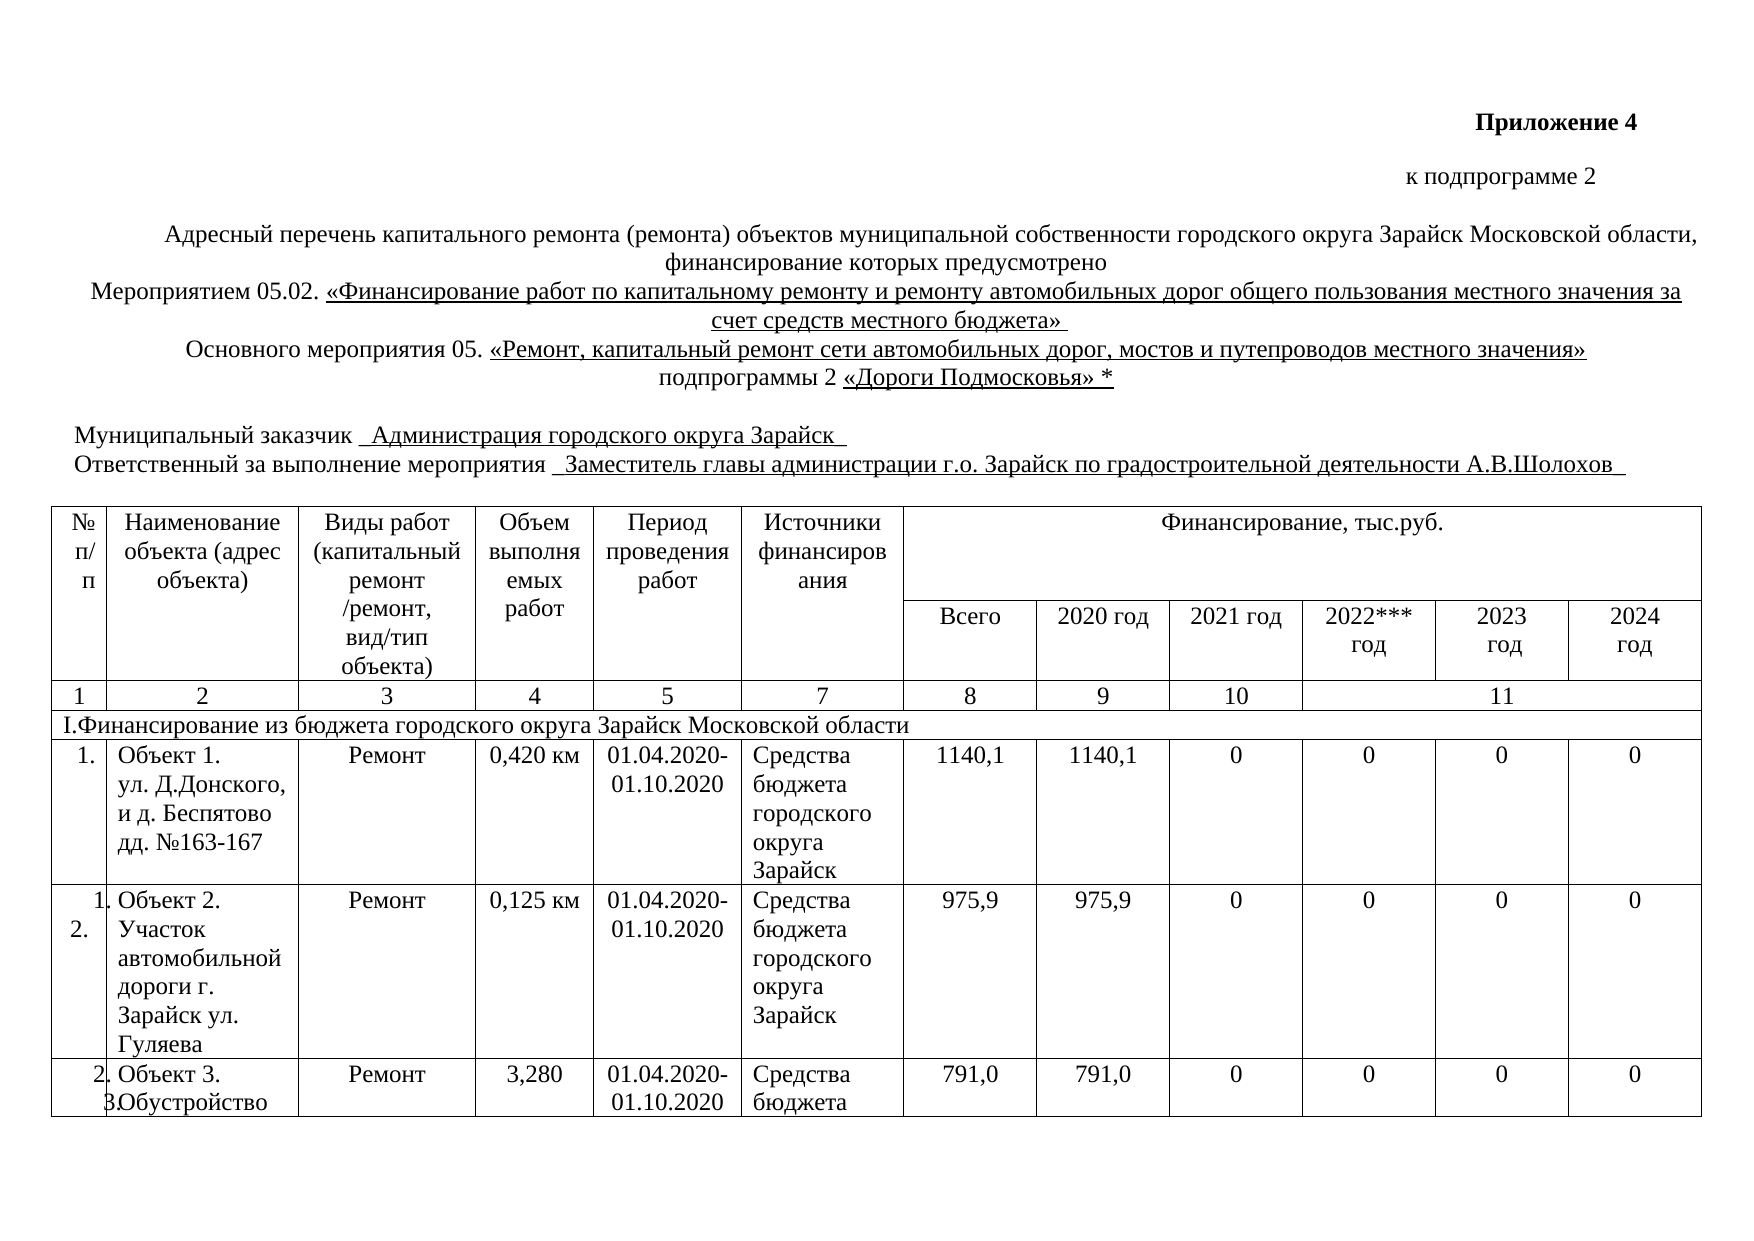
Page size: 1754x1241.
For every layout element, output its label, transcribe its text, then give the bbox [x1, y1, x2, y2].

table_cell I.Финансирование из бюджета городского округа Зарайск Московской области [52, 711, 1701, 739]
table_header № п/п [52, 507, 106, 680]
text Муниципальный заказчик _Администрация городского округа Зарайск_ [74, 420, 1698, 449]
table_cell 0,420 км [476, 740, 593, 884]
table_header Наименование объекта (адрес объекта) [107, 507, 298, 680]
text Адресный перечень капитального ремонта (ремонта) объектов муниципальной собственности городского округа Зарайск Московской области, [74, 219, 1698, 247]
table_cell 3. 33 3. [52, 1059, 106, 1116]
text Мероприятием 05.02. «Финансирование работ по капитальному ремонту и ремонту автомобильных дорог общего пользования местного значения за счет средств местного бюджета» [74, 276, 1698, 334]
table_header Источники финансирования [742, 507, 903, 680]
table_cell 3,280 [476, 1059, 593, 1116]
table_cell 8 [904, 681, 1036, 709]
table_cell 791,0 [1037, 1059, 1169, 1116]
table_header Период проведения работ [594, 507, 741, 680]
table_cell 2021 год [1170, 601, 1302, 680]
table_header Объем выполняемых работ [476, 507, 593, 680]
table_cell Средства бюджета городского округа Зарайск [742, 740, 903, 884]
table_cell Всего [904, 601, 1036, 680]
table_cell 01.04.2020-01.10.2020 [594, 885, 741, 1058]
table_cell 975,9 [1037, 885, 1169, 1058]
table_cell 9 [1037, 681, 1169, 709]
title к подпрограмме 2 [1180, 161, 1698, 190]
table_cell 3 [299, 681, 475, 709]
table_cell 0 [1303, 885, 1435, 1058]
table_cell 7 [742, 681, 903, 709]
table_cell 1140,1 [904, 740, 1036, 884]
table_cell 4 [476, 681, 593, 709]
table_cell Объект 2. Участок автомобильной дороги г. Зарайск ул. Гуляева [107, 885, 298, 1058]
table_cell 0 [1170, 1059, 1302, 1116]
table_cell 975,9 [904, 885, 1036, 1058]
table_cell 0 [1170, 740, 1302, 884]
text Основного мероприятия 05. «Ремонт, капитальный ремонт сети автомобильных дорог, мостов и путепроводов местного значения» [74, 334, 1698, 362]
table_cell Ремонт [299, 740, 475, 884]
table_cell Ремонт [299, 885, 475, 1058]
table_cell 0 [1170, 885, 1302, 1058]
table_cell 2 [107, 681, 298, 709]
table_cell 0 [1569, 885, 1701, 1058]
table_cell 1. [52, 740, 106, 884]
table_cell 5 [594, 681, 741, 709]
table_cell 2024 год [1569, 601, 1701, 680]
table_cell 2022*** год [1303, 601, 1435, 680]
table_cell 791,0 [904, 1059, 1036, 1116]
table_cell 0,125 км [476, 885, 593, 1058]
table_cell 0 [1436, 885, 1568, 1058]
text Ответственный за выполнение мероприятия _Заместитель главы администрации г.о. Зарайск по градостроительной деятельности А.В.Шолохов_ [74, 449, 1698, 477]
table_cell 2020 год [1037, 601, 1169, 680]
table_cell 2023 год [1436, 601, 1568, 680]
table_cell 0 [1569, 740, 1701, 884]
text подпрограммы 2 «Дороги Подмосковья» * [74, 362, 1698, 391]
table_cell 01.04.2020-01.10.2020 [594, 740, 741, 884]
table_cell 2. [52, 885, 106, 1058]
table_cell 11 [1303, 681, 1701, 709]
table_cell 0 [1436, 1059, 1568, 1116]
table_cell 1140,1 [1037, 740, 1169, 884]
table_cell 1 [52, 681, 106, 709]
table_cell 0 [1436, 740, 1568, 884]
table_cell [107, 1059, 298, 1116]
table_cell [594, 1059, 741, 1116]
table_cell Объект 1. ул. Д.Донского, и д. Беспятово дд. №163-167 [107, 740, 298, 884]
table_cell 10 [1170, 681, 1302, 709]
table_cell 0 [1303, 740, 1435, 884]
text Приложение 4 [1475, 107, 1698, 136]
table_cell Ремонт [299, 1059, 475, 1116]
table_cell Средства бюджета городского округа Зарайск [742, 885, 903, 1058]
text финансирование которых предусмотрено [74, 247, 1698, 276]
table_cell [742, 1059, 903, 1116]
table_cell 0 [1303, 1059, 1435, 1116]
table_header Финансирование, тыс.руб. [904, 507, 1701, 600]
table_cell 0 [1569, 1059, 1701, 1116]
table_header Виды работ (капитальный ремонт /ремонт, вид/тип объекта) [299, 507, 475, 680]
